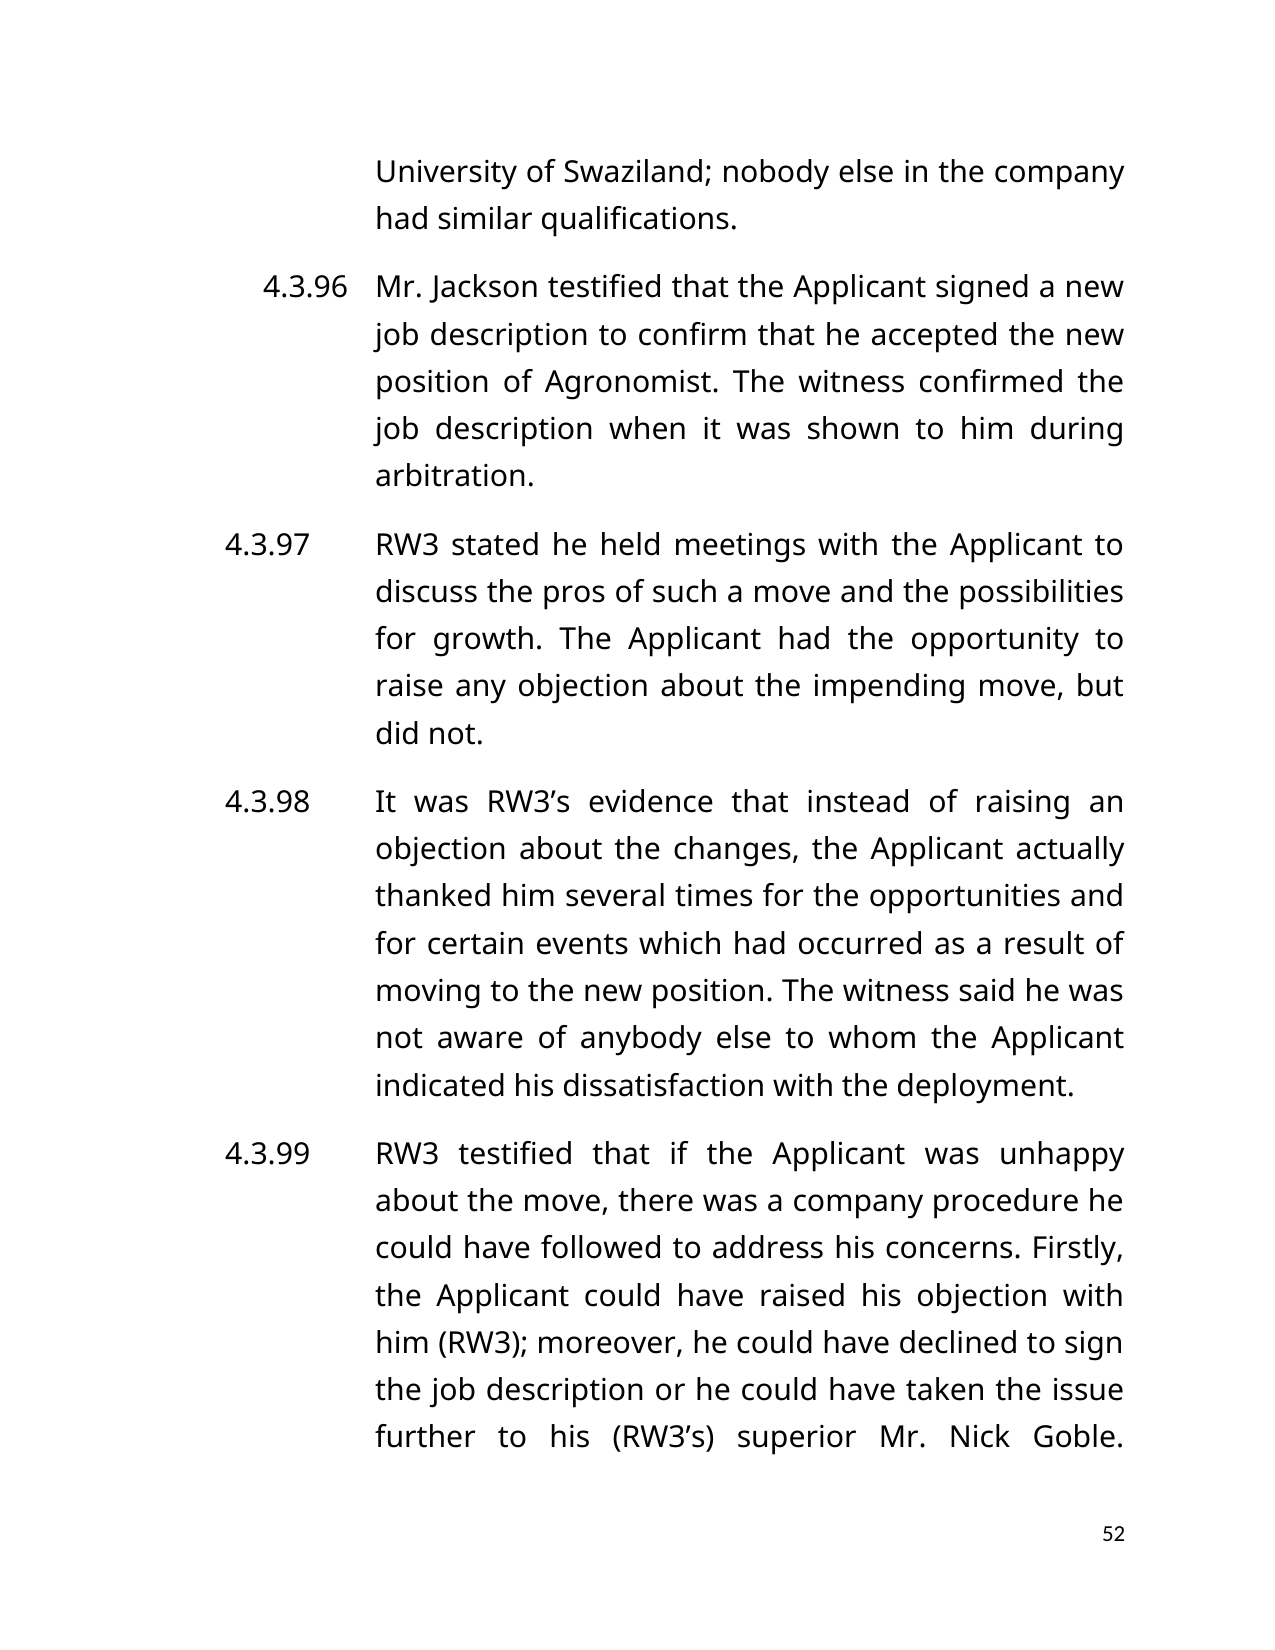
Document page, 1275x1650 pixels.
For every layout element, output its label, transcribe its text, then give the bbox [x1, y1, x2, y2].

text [225, 1132, 1125, 1457]
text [263, 150, 1125, 238]
text 4.3.97 RW3 stated he held meetings with the Applicant to discuss the pros of such a move and the possibilities for growth. The Applicant had the opportunity to raise any objection about the impending move, but did not. [225, 523, 1125, 753]
text 4.3.98 It was RW3’s evidence that instead of raising an objection about the changes, the Applicant actually thanked him several times for the opportunities and for certain events which had occurred as a result of moving to the new position. The witness said he was not aware of anybody else to whom the Applicant indicated his dissatisfaction with the deployment. [225, 780, 1125, 1105]
text 4.3.96 Mr. Jackson testified that the Applicant signed a new job description to confirm that he accepted the new position of Agronomist. The witness confirmed the job description when it was shown to him during arbitration. [263, 265, 1125, 496]
